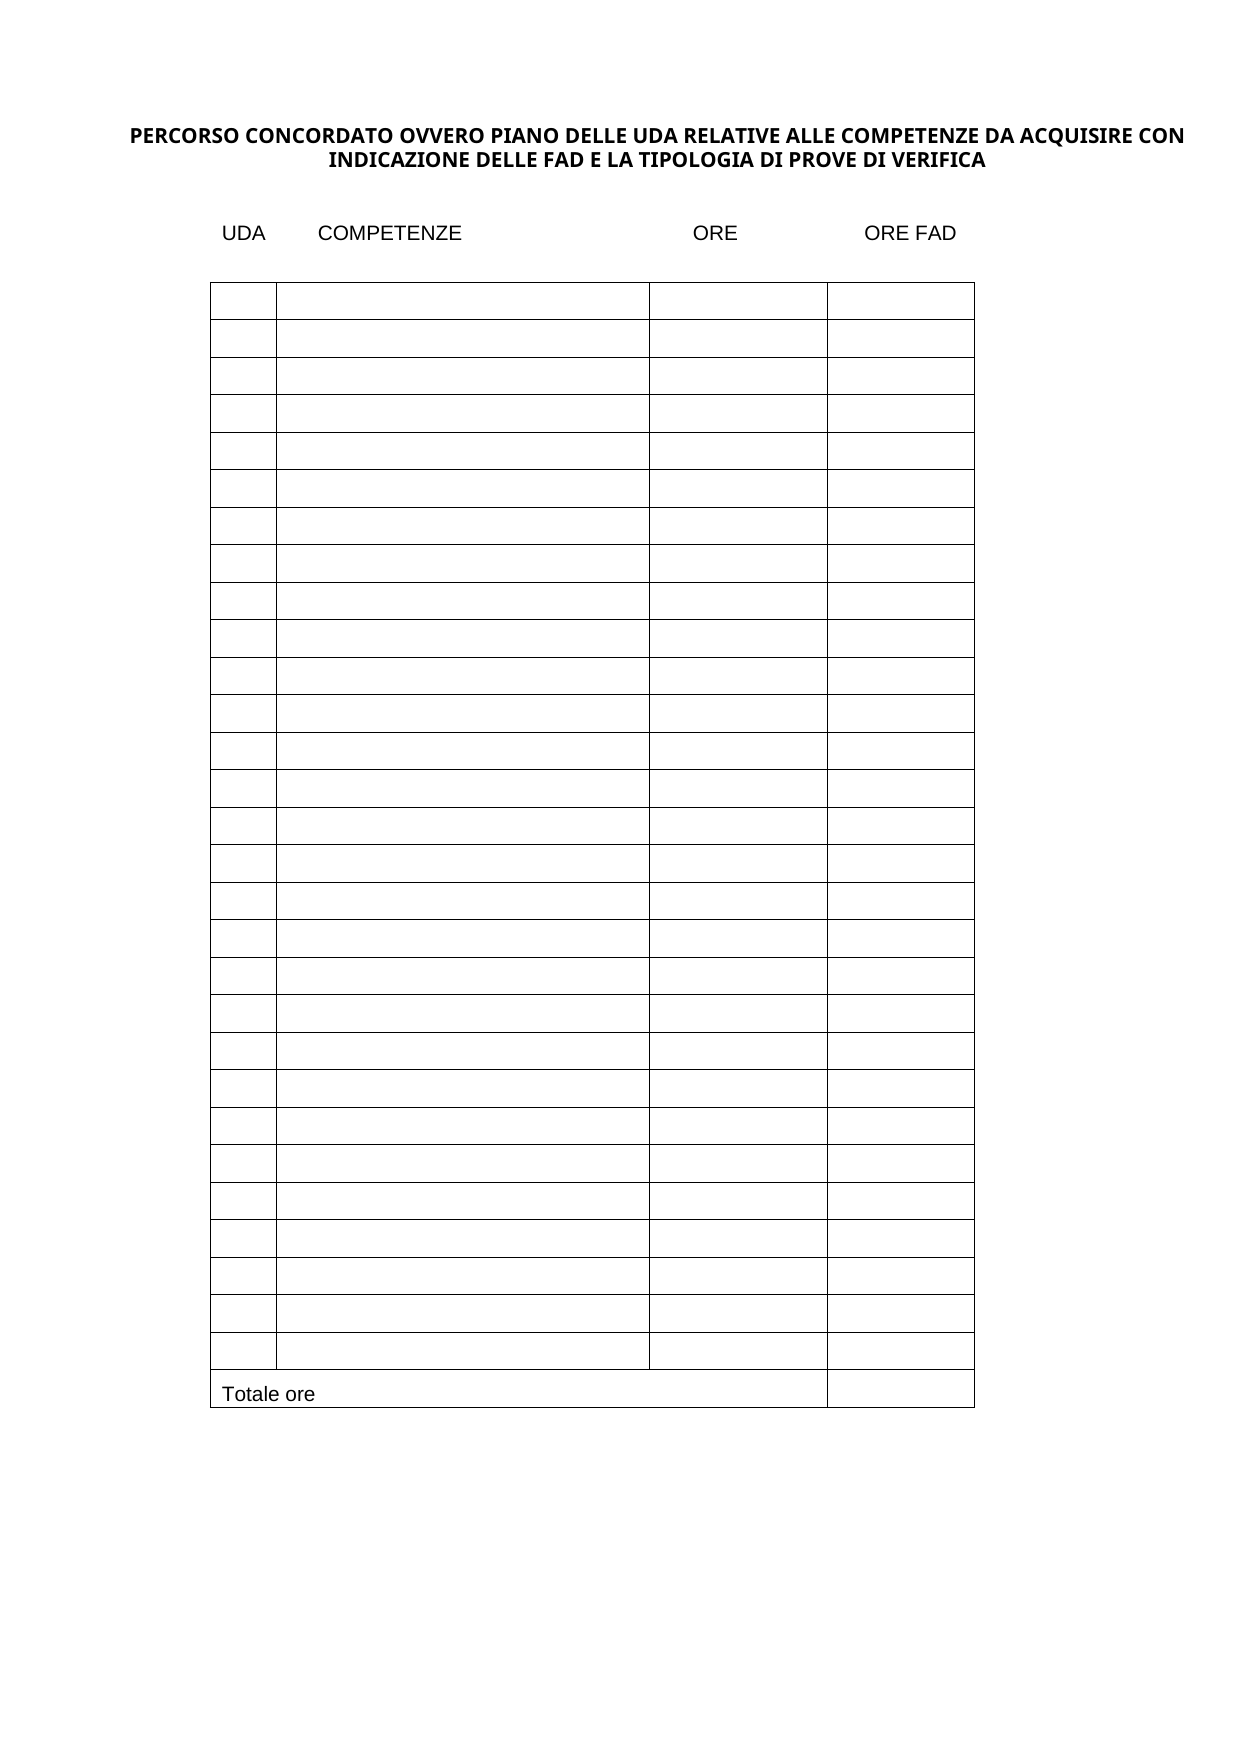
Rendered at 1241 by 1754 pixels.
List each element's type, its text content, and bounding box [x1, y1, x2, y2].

table_cell [211, 1295, 276, 1332]
table_cell [211, 1220, 276, 1257]
table_cell [211, 995, 276, 1032]
table_cell [650, 583, 827, 619]
table_cell [211, 883, 276, 919]
table_cell [211, 1258, 276, 1294]
table_cell [650, 958, 827, 994]
table_cell [650, 1145, 827, 1182]
table_cell [277, 620, 649, 657]
table_cell [211, 733, 276, 769]
table_cell [277, 508, 649, 544]
table_cell [650, 1108, 827, 1144]
table_cell [277, 1145, 649, 1182]
table_cell Totale ore [211, 1370, 827, 1407]
table_cell [828, 508, 974, 544]
table_cell [211, 1033, 276, 1069]
table_cell [211, 808, 276, 844]
table_cell [277, 883, 649, 919]
table_cell [828, 883, 974, 919]
table_cell [828, 433, 974, 469]
table_cell [277, 583, 649, 619]
table_cell [828, 1033, 974, 1069]
table_cell [828, 770, 974, 807]
table_cell [828, 1258, 974, 1294]
table_cell [650, 995, 827, 1032]
table_cell [650, 358, 827, 394]
table_cell [650, 433, 827, 469]
table_cell [828, 545, 974, 582]
table_cell [650, 1333, 827, 1369]
table_cell [650, 470, 827, 507]
table_cell [277, 1220, 649, 1257]
table_header [211, 283, 276, 319]
table_cell [277, 920, 649, 957]
table_cell [211, 395, 276, 432]
table_cell [277, 545, 649, 582]
table_cell [650, 1220, 827, 1257]
table_cell [828, 583, 974, 619]
table_cell [828, 470, 974, 507]
table_cell [211, 1070, 276, 1107]
table_cell [277, 1295, 649, 1332]
table_header [650, 283, 827, 319]
table_cell [211, 658, 276, 694]
table_cell [211, 1108, 276, 1144]
table_cell [650, 320, 827, 357]
table_cell [650, 920, 827, 957]
table_cell [650, 620, 827, 657]
table_cell [211, 770, 276, 807]
table_cell [828, 1370, 974, 1407]
table_cell [650, 658, 827, 694]
table_cell [650, 1033, 827, 1069]
table_cell [828, 1070, 974, 1107]
table_cell [277, 320, 649, 357]
table_cell [211, 433, 276, 469]
table_cell [277, 695, 649, 732]
table_cell [650, 395, 827, 432]
table_cell [277, 1070, 649, 1107]
table_cell [277, 1333, 649, 1369]
table_cell [277, 1033, 649, 1069]
table_cell [650, 883, 827, 919]
table_cell [277, 958, 649, 994]
table_cell [277, 1258, 649, 1294]
table_cell [211, 695, 276, 732]
table_cell [211, 508, 276, 544]
table_cell [650, 1295, 827, 1332]
table_cell [211, 1145, 276, 1182]
table_cell [828, 658, 974, 694]
table_cell [277, 733, 649, 769]
table_cell [828, 958, 974, 994]
table_cell [650, 1070, 827, 1107]
table_cell [650, 770, 827, 807]
table_cell [211, 620, 276, 657]
table_cell [828, 845, 974, 882]
table_cell [277, 995, 649, 1032]
table_cell [211, 1333, 276, 1369]
table_cell [650, 508, 827, 544]
table_cell [828, 733, 974, 769]
table_cell [650, 1258, 827, 1294]
table_cell [211, 470, 276, 507]
table_cell [650, 808, 827, 844]
table_cell [211, 545, 276, 582]
table_cell [828, 808, 974, 844]
table_cell [277, 433, 649, 469]
table_cell [277, 658, 649, 694]
table_cell [828, 1183, 974, 1219]
table_cell [650, 733, 827, 769]
table_cell [828, 1220, 974, 1257]
table_cell [828, 1333, 974, 1369]
table_cell [828, 320, 974, 357]
table_cell [211, 358, 276, 394]
table_header [277, 283, 649, 319]
table_cell [828, 620, 974, 657]
table_cell [650, 1183, 827, 1219]
table_cell [211, 1183, 276, 1219]
table_cell [277, 1108, 649, 1144]
table_cell [828, 358, 974, 394]
table_cell [828, 395, 974, 432]
table_cell [828, 695, 974, 732]
text PERCORSO CONCORDATO OVVERO PIANO DELLE UDA RELATIVE ALLE COMPETENZE DA ACQUISIRE CON INDICAZIONE DELLE FAD E LA TIPOLOGIA DI PROVE DI VERIFICA [118, 124, 1196, 172]
table_cell [211, 583, 276, 619]
table_cell [828, 1108, 974, 1144]
table_cell [277, 770, 649, 807]
table_cell [828, 1145, 974, 1182]
table_cell [211, 320, 276, 357]
table_cell [277, 808, 649, 844]
table_cell [277, 395, 649, 432]
text UDA COMPETENZE ORE ORE FAD [222, 219, 1196, 245]
table_cell [211, 845, 276, 882]
table_cell [277, 1183, 649, 1219]
table_cell [650, 695, 827, 732]
table_cell [277, 845, 649, 882]
table_cell [828, 995, 974, 1032]
table_cell [277, 470, 649, 507]
table_header [828, 283, 974, 319]
table_cell [828, 920, 974, 957]
table_cell [211, 920, 276, 957]
table_cell [828, 1295, 974, 1332]
table_cell [277, 358, 649, 394]
table_cell [211, 958, 276, 994]
table_cell [650, 845, 827, 882]
table_cell [650, 545, 827, 582]
